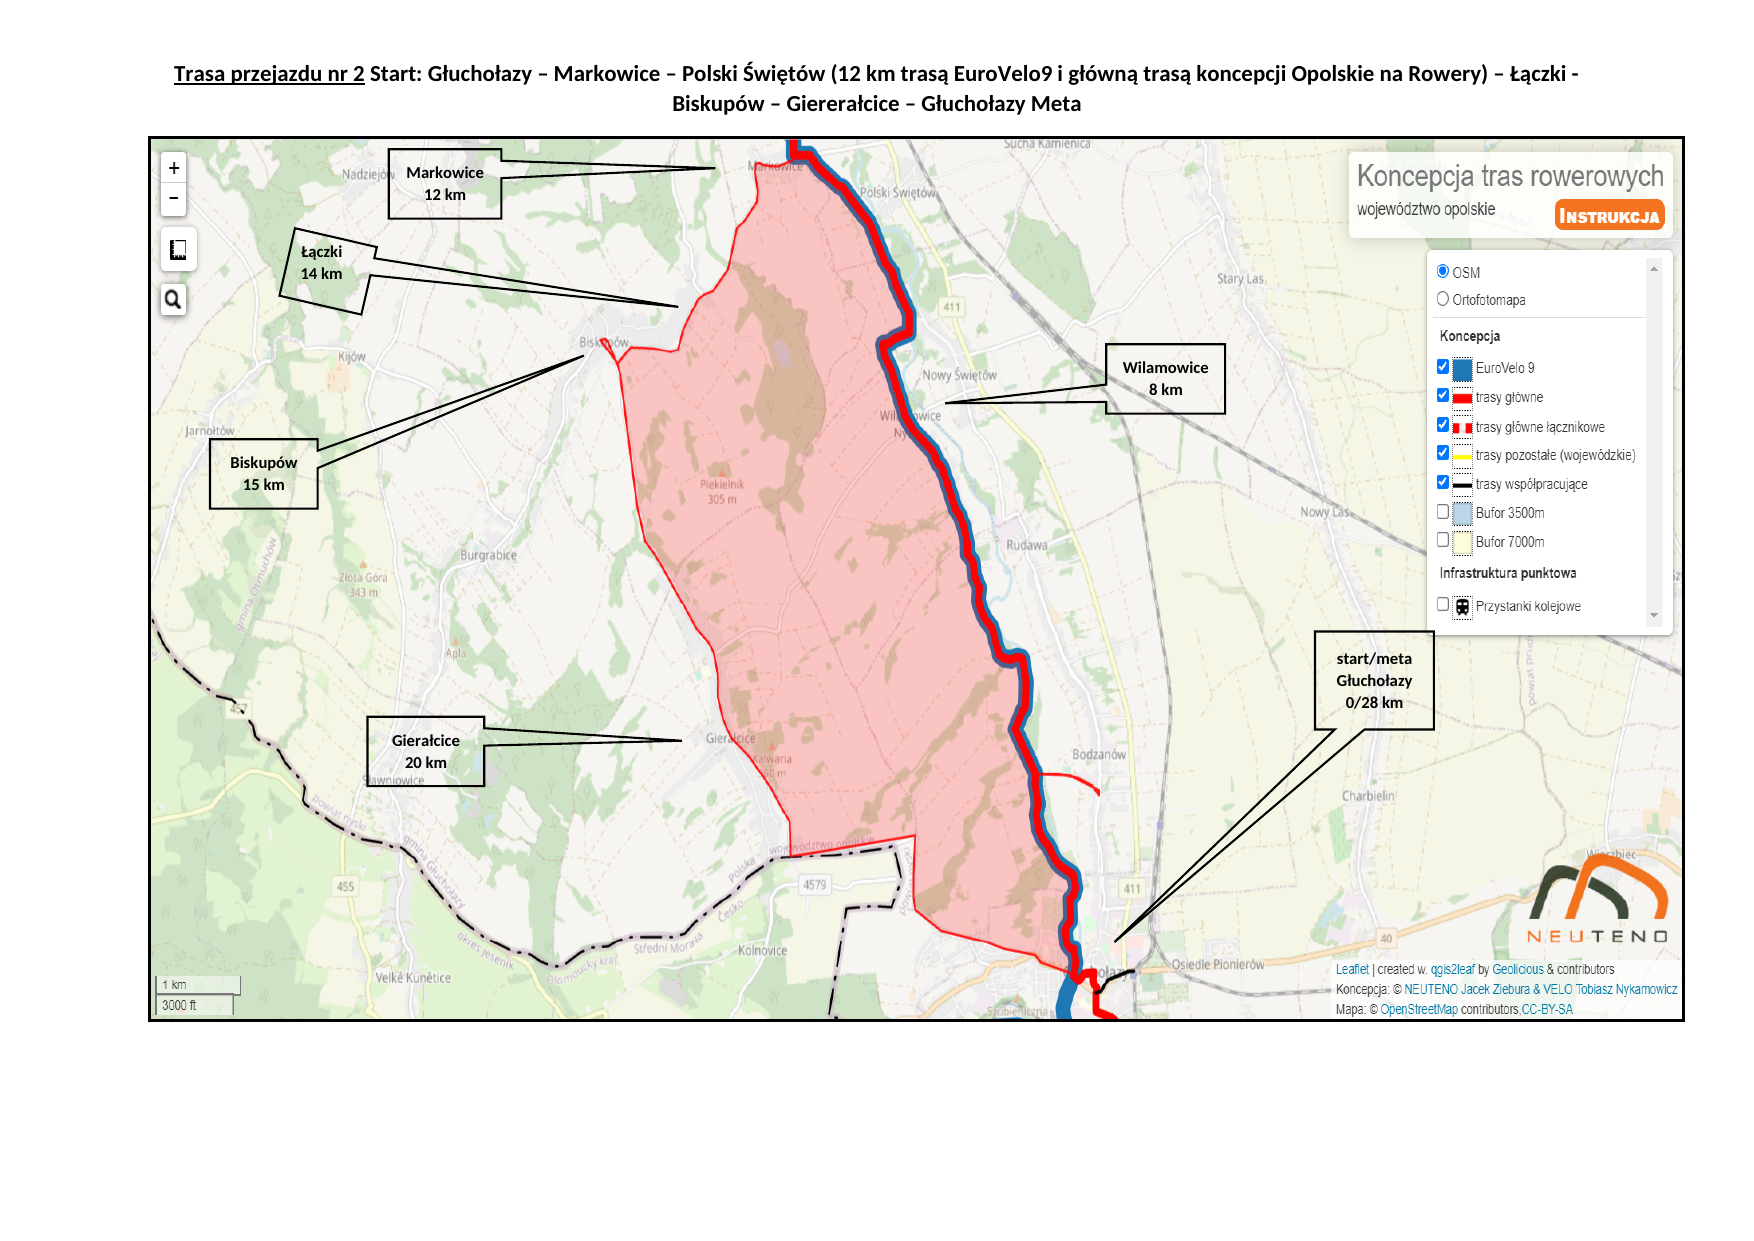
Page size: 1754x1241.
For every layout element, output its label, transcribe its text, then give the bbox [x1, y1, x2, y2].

picture [151, 139, 1682, 1019]
text Trasa przejazdu nr 2 Start: Głuchołazy – Markowice – Polski Świętów (12 km trasą EuroVelo9 i główną trasą koncepcji Opolskie na Rowery) – Łączki - Biskupów – Giererałcice – Głuchołazy Meta [148, 59, 1606, 117]
